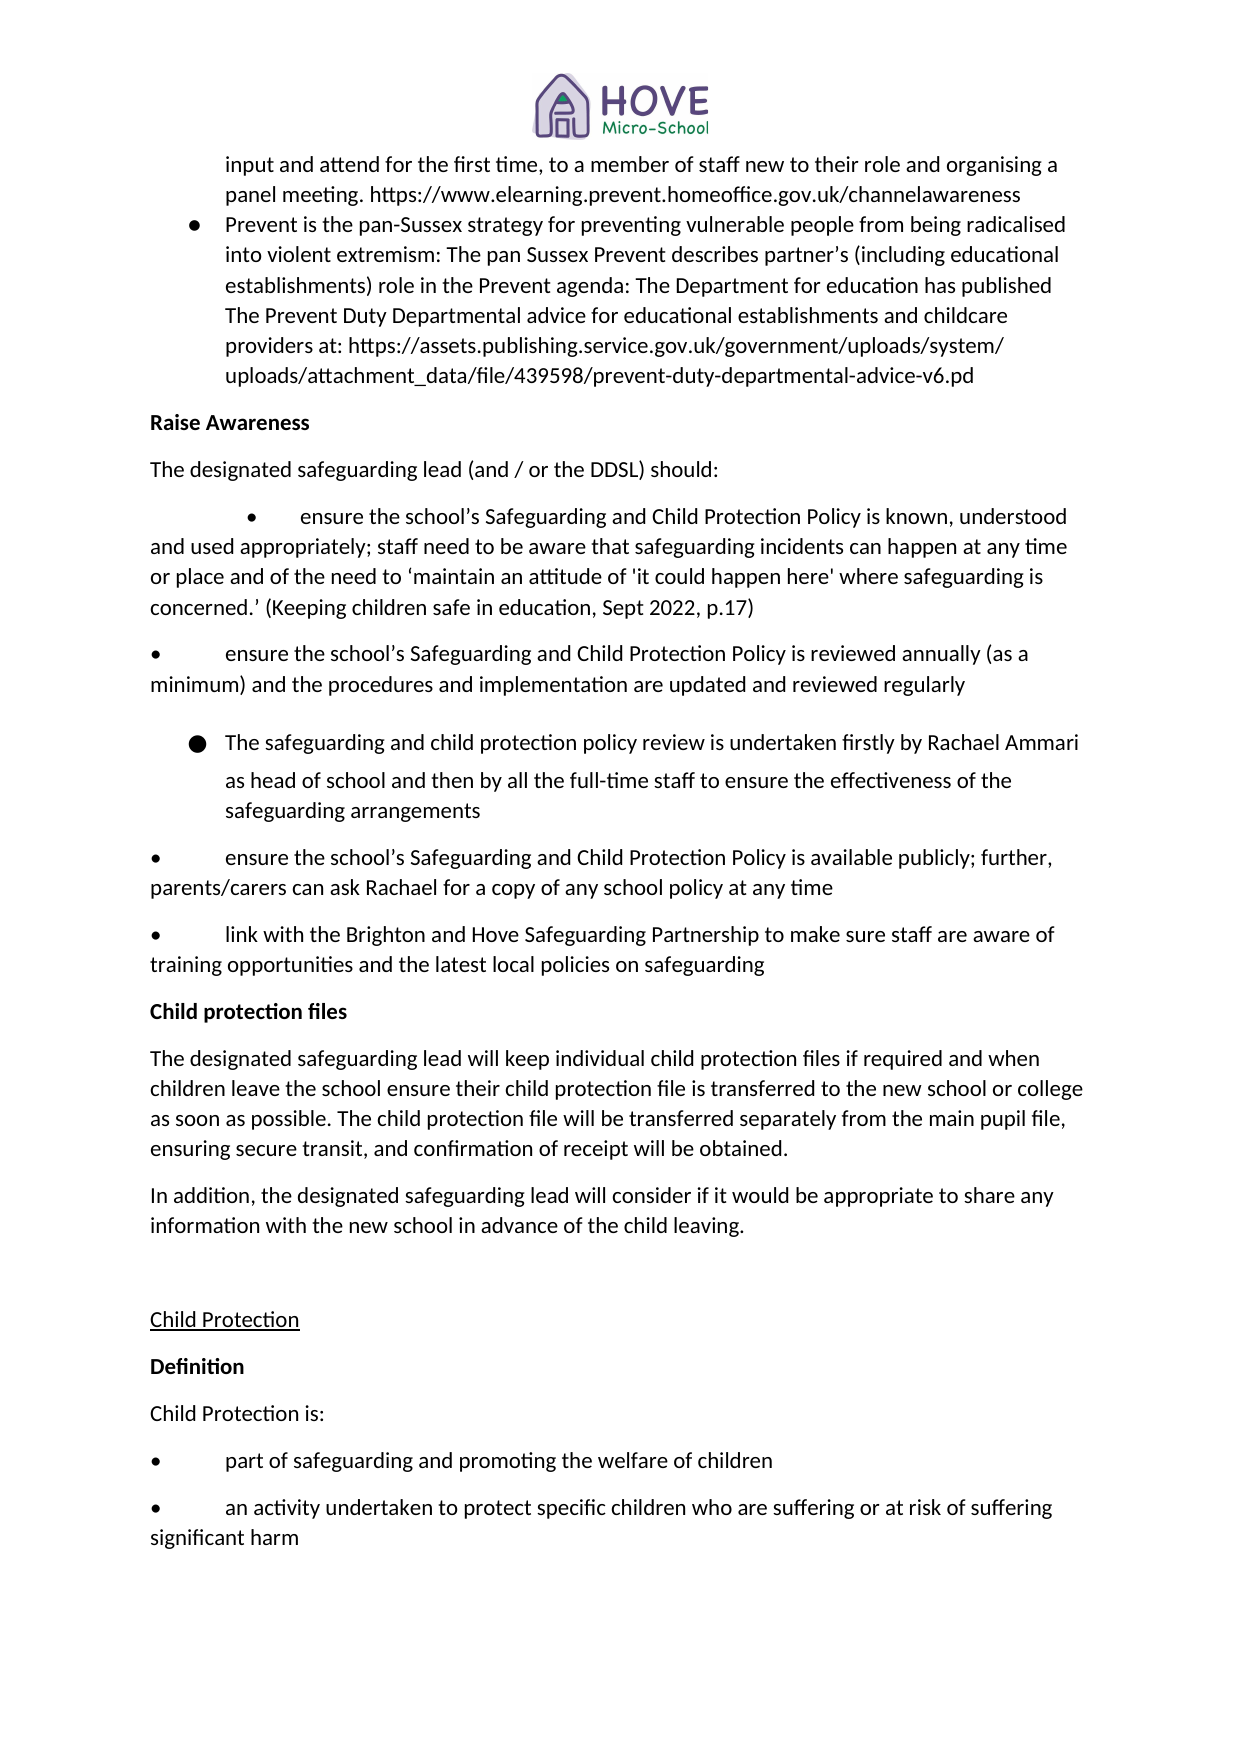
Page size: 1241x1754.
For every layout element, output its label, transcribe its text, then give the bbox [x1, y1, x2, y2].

text • ensure the school’s Safeguarding and Child Protection Policy is available publicly; further, parents/carers can ask Rachael for a copy of any school policy at any time [150, 843, 1090, 901]
text • link with the Brighton and Hove Safeguarding Partnership to make sure staff are aware of training opportunities and the latest local policies on safeguarding [150, 920, 1090, 978]
text • part of safeguarding and promoting the welfare of children [150, 1446, 1090, 1474]
picture [532, 73, 709, 140]
text • an activity undertaken to protect specific children who are suffering or at risk of suffering significant harm [150, 1493, 1090, 1551]
text The designated safeguarding lead (and / or the DDSL) should: [150, 455, 1090, 483]
text Child Protection [150, 1305, 1090, 1333]
text The designated safeguarding lead will keep individual child protection files if required and when children leave the school ensure their child protection file is transferred to the new school or college as soon as possible. The child protection file will be transferred separately from the main pupil file, ensuring secure transit, and confirmation of receipt will be obtained. [150, 1044, 1090, 1163]
text • ensure the school’s Safeguarding and Child Protection Policy is known, understood and used appropriately; staff need to be aware that safeguarding incidents can happen at any time or place and of the need to ‘maintain an attitude of 'it could happen here' where safeguarding is concerned.’ (Keeping children safe in education, Sept 2022, p.17) [150, 502, 1090, 621]
text Child protection files [150, 997, 1090, 1025]
text In addition, the designated safeguarding lead will consider if it would be appropriate to share any information with the new school in advance of the child leaving. [150, 1181, 1090, 1240]
text Raise Awareness [150, 408, 1090, 436]
text Definition [150, 1352, 1090, 1380]
text • ensure the school’s Safeguarding and Child Protection Policy is reviewed annually (as a minimum) and the procedures and implementation are updated and reviewed regularly [150, 639, 1090, 698]
text Child Protection is: [150, 1399, 1090, 1427]
list Prevent is the pan-Sussex strategy for preventing vulnerable people from being radicalised into violent extremism: The pan Sussex Prevent describes partner’s (including educational establishments) role in the Prevent agenda: The Department for education has published The Prevent Duty Departmental advice for educational establishments and childcare providers at: https://assets.publishing.service.gov.uk/government/uploads/system/uploads/attachment_data/file/439598/prevent-duty-departmental-advice-v6.pd [187, 210, 1090, 389]
list The safeguarding and child protection policy review is undertaken firstly by Rachael Ammari as head of school and then by all the full-time staff to ensure the effectiveness of the safeguarding arrangements [187, 717, 1090, 824]
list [187, 150, 1090, 208]
